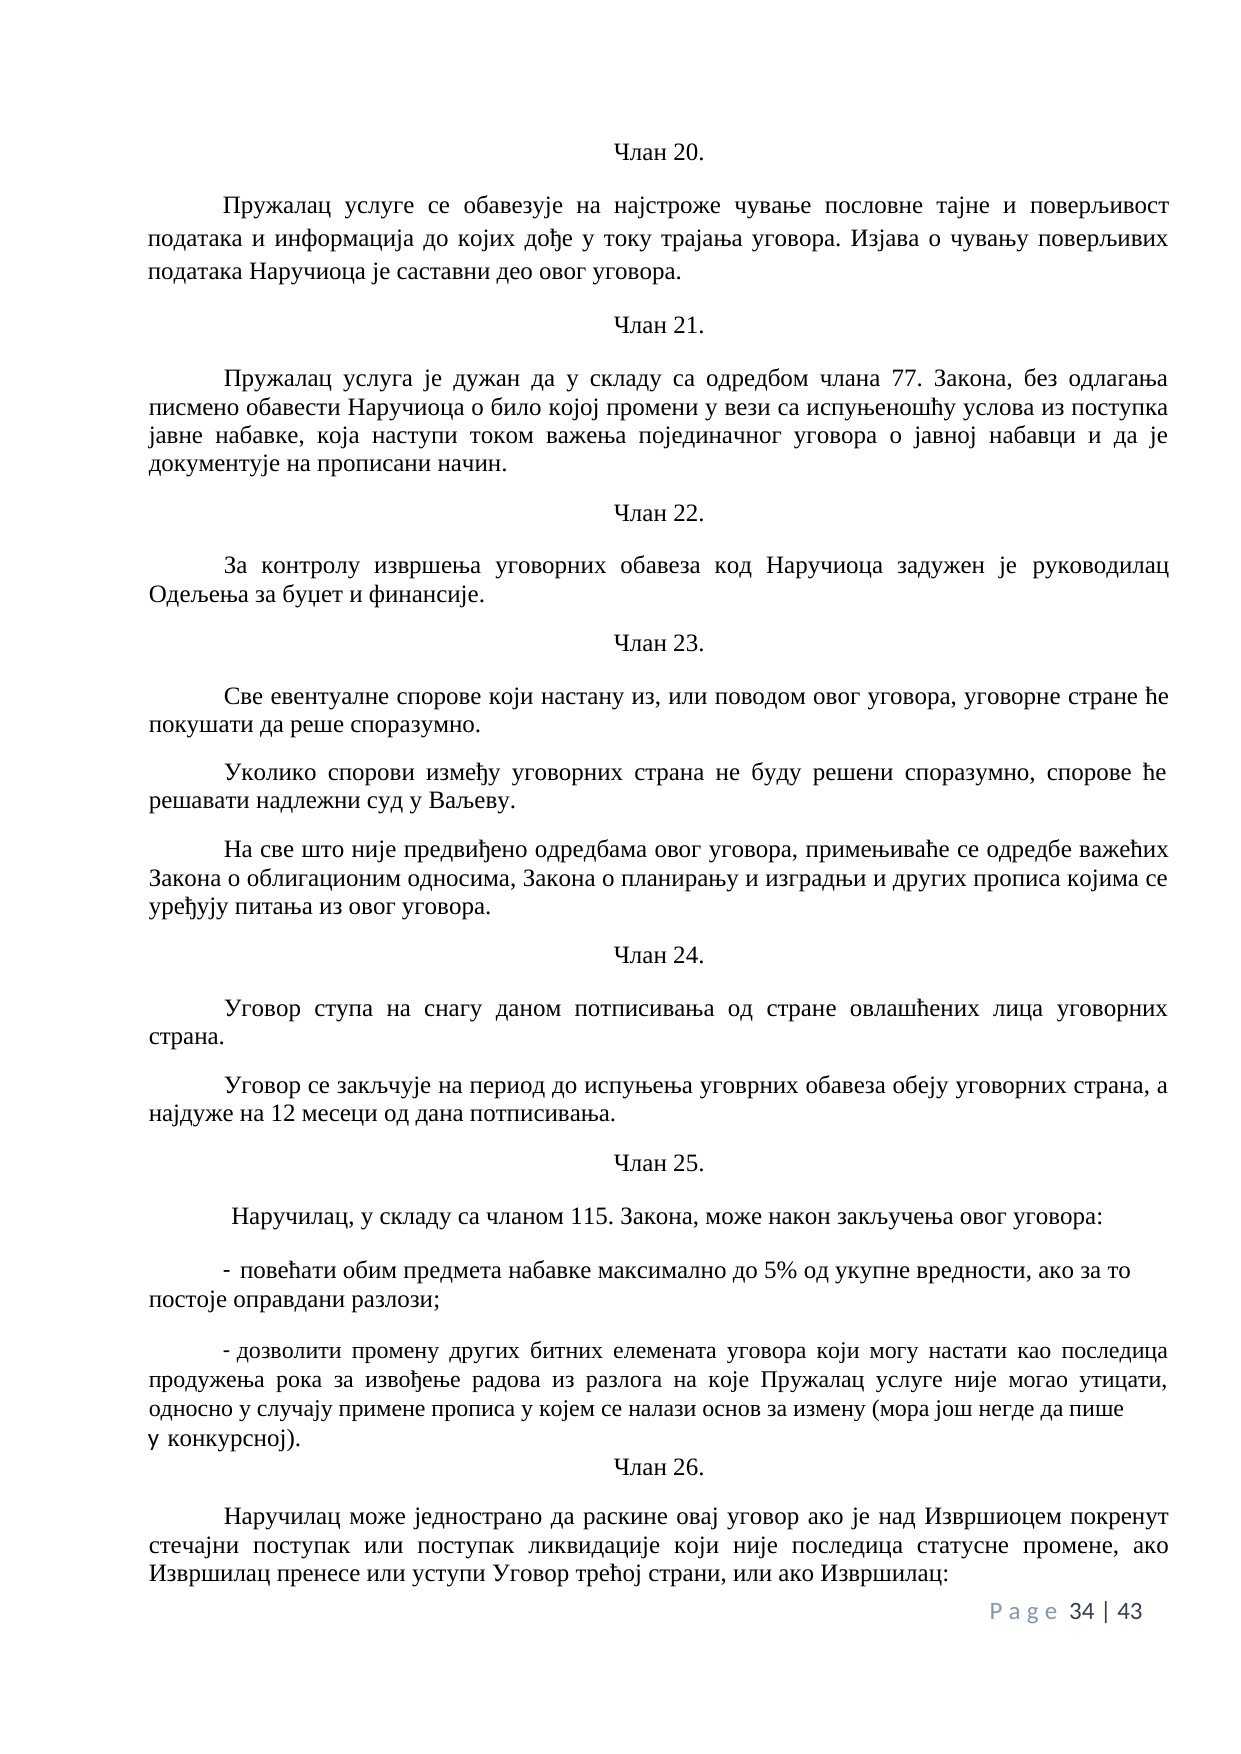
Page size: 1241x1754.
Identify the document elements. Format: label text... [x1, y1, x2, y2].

text Члан 21. [148, 310, 1170, 339]
text Члан 22. [148, 498, 1170, 527]
text Члан 24. [148, 941, 1170, 969]
text Уговор ступа на снагу даном потписивања од стране овлашћених лица уговорних страна. [148, 994, 1169, 1050]
list конкурсној). [148, 1423, 1169, 1453]
text Наручилац може једнострано да раскине овај уговор ако је над Извршиоцем покренут стечајни поступак или поступак ликвидације који није последица статусне промене, ако Извршилац пренесе или уступи Уговор трећој страни, или ако Извршилац: [148, 1502, 1169, 1587]
text Уколико спорови између уговорних страна не буду решени споразумно, спорове ће решавати надлежни суд у Ваљеву. [148, 759, 1167, 814]
text Пружалац услуга је дужан да у складу са одредбом члана 77. Закона, без одлагања писмено обавести Наручиоца о било којој промени у вези са испуњеношћу услова из поступка јавне набавке, која наступи током важења појединачног уговора о јавној набавци и да је документује на прописани начин. [148, 364, 1169, 477]
text Пружалац услуге се обавезује на најстроже чување пословне тајне и поверљивост података и информација до којих дође у току трајања уговора. Изјава о чувању поверљивих података Наручиоца је саставни део овог уговора. [148, 190, 1170, 285]
text Члан 23. [148, 628, 1170, 657]
text На све што није предвиђено одредбама овог уговора, примењиваће се одредбе важећих Закона о облигационим односима, Закона о планирању и изградњи и других прописа којима се уређују питања из овог уговора. [148, 835, 1169, 920]
text Члан 20. [148, 137, 1170, 165]
list дозволити промену других битних елемената уговора који могу настати као последица продужења рока за извођење радова из разлога на које Пружалац услуге није могао утицати, односно у случају примене прописа у којем се налази основ за измену (мора још негде да пише [148, 1335, 1169, 1422]
text Наручилац, у складу са чланом 115. Закона, може након закључења овог уговора: [148, 1201, 1187, 1230]
text Члан 26. [148, 1453, 1170, 1481]
text Уговор се закљчује на период до испуњења уговрних обавеза обеју уговорних страна, а најдуже на 12 месеци од дана потписивања. [148, 1071, 1169, 1127]
text За контролу извршења уговорних обавеза код Наручиоца задужен је руководилац Одељења за буџет и финансије. [148, 552, 1169, 607]
text Члан 25. [148, 1148, 1170, 1176]
list повећати обим предмета набавке максимално до 5% од укупне вредности, ако за то постоје оправдани разлози; [148, 1255, 1169, 1313]
text Све евентуалне спорове који настану из, или поводом овог уговора, уговорне стране ће покушати да реше споразумно. [148, 682, 1169, 738]
